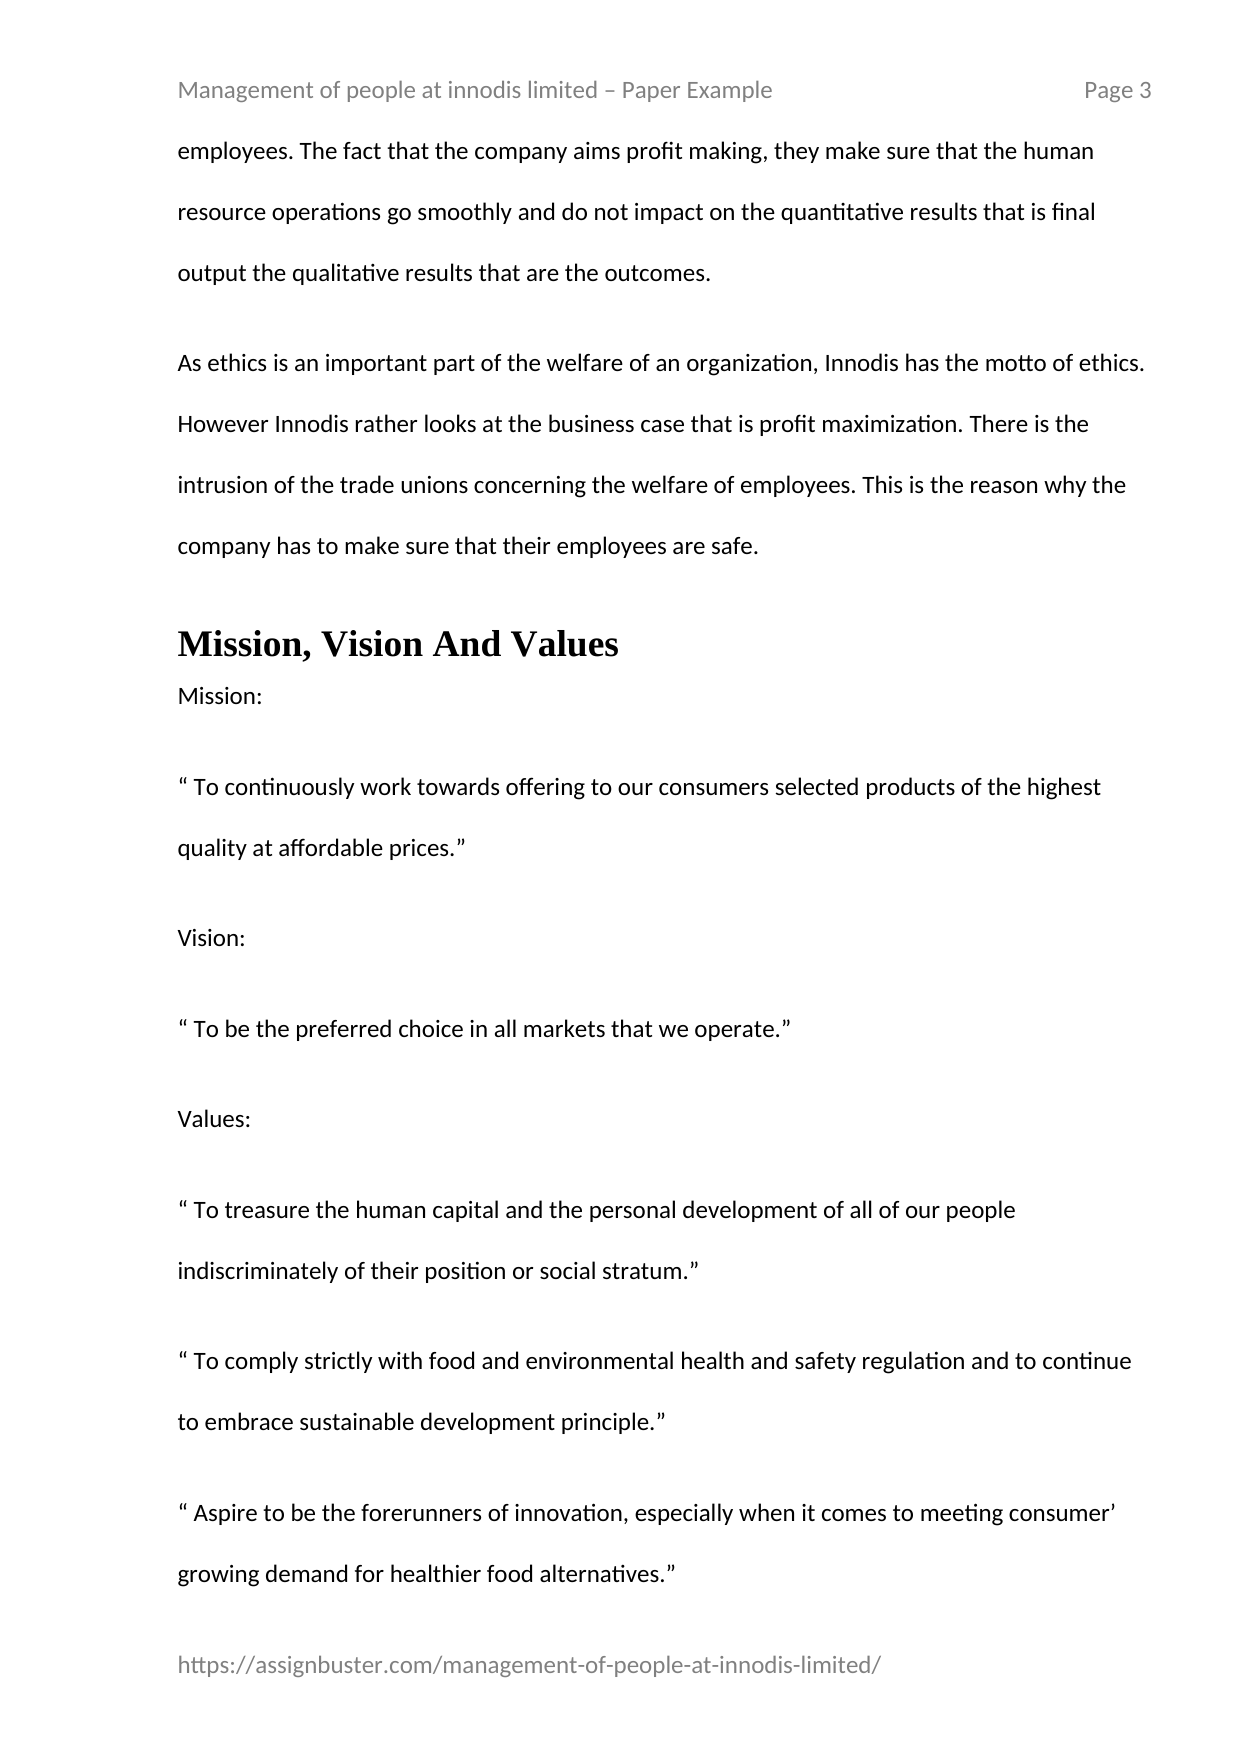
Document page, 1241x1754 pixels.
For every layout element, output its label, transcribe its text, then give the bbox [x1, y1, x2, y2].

text Mission: [177, 680, 1152, 711]
text “ Aspire to be the forerunners of innovation, especially when it comes to meeting consumer’ growing demand for healthier food alternatives.” [177, 1497, 1152, 1588]
subtitle Mission, Vision And Values [177, 621, 1152, 664]
text Values: [177, 1103, 1152, 1134]
text “ To comply strictly with food and environmental health and safety regulation and to continue to embrace sustainable development principle.” [177, 1345, 1152, 1437]
text Vision: [177, 922, 1152, 953]
text “ To continuously work towards offering to our consumers selected products of the highest quality at affordable prices.” [177, 771, 1152, 862]
text As ethics is an important part of the welfare of an organization, Innodis has the motto of ethics. However Innodis rather looks at the business case that is profit maximization. There is the intrusion of the trade unions concerning the welfare of employees. This is the reason why the company has to make sure that their employees are safe. [177, 347, 1152, 561]
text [177, 135, 1152, 287]
text “ To be the preferred choice in all markets that we operate.” [177, 1013, 1152, 1043]
text “ To treasure the human capital and the personal development of all of our people indiscriminately of their position or social stratum.” [177, 1194, 1152, 1285]
